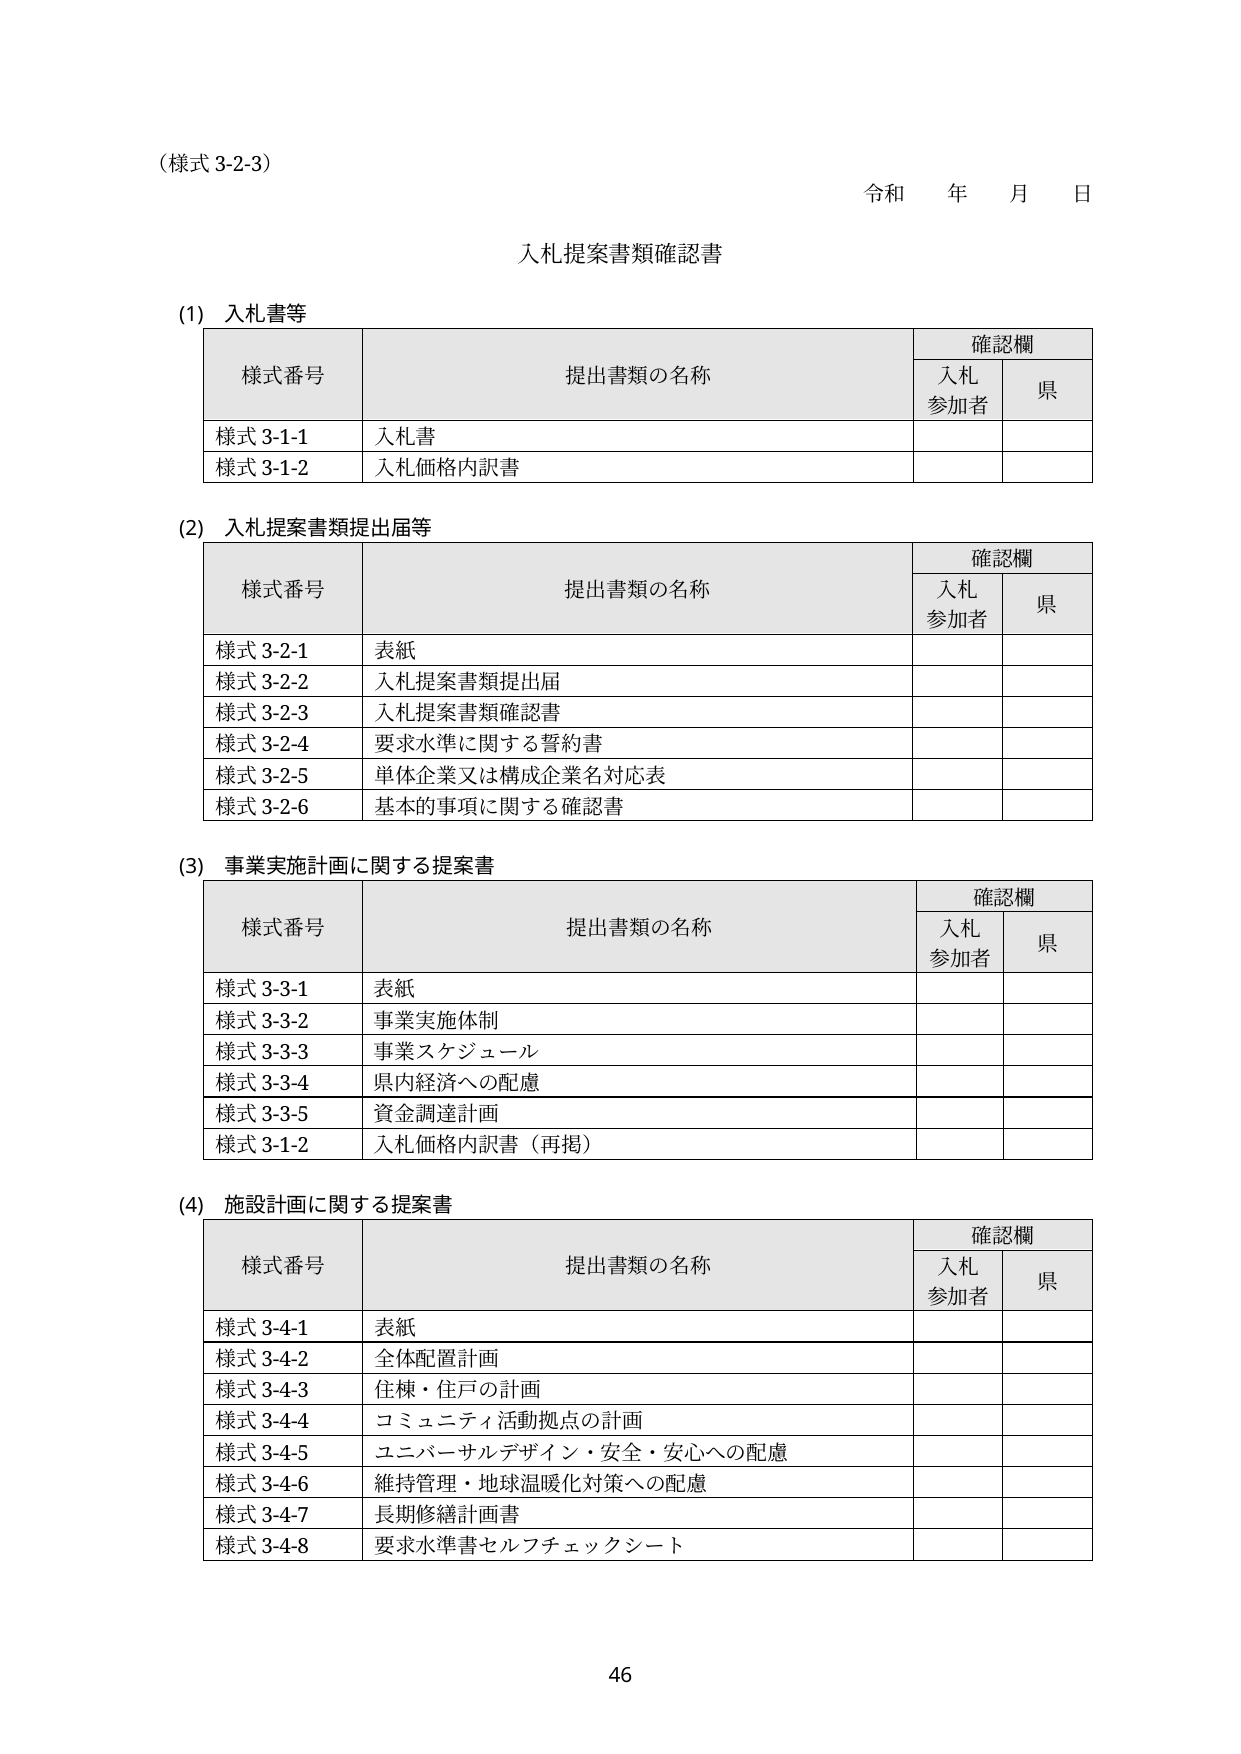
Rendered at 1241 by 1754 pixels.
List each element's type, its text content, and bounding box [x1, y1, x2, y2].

table_cell 入札 参加者 [913, 574, 1002, 633]
table_cell [1003, 1467, 1092, 1497]
table_cell [913, 697, 1002, 727]
table_cell 事業実施体制 [363, 1004, 916, 1034]
table_cell 要求水準に関する誓約書 [363, 728, 912, 758]
table_cell 長期修繕計画書 [363, 1498, 913, 1528]
text (1) 入札書等 [179, 297, 1092, 328]
table_cell 様式3-2-2 [204, 666, 362, 696]
text 令和 年 月 日 [148, 178, 1092, 208]
table_cell 県 [1003, 574, 1092, 633]
table_cell [913, 790, 1002, 820]
table_cell [914, 1311, 1002, 1341]
table_cell 様式3-4-6 [204, 1467, 362, 1497]
table_header 様式番号 [204, 329, 362, 419]
text (4) 施設計画に関する提案書 [179, 1188, 1092, 1218]
table_cell [914, 1405, 1002, 1435]
table_cell 入札提案書類確認書 [363, 697, 912, 727]
table_cell [914, 1436, 1002, 1466]
table_cell 表紙 [363, 973, 916, 1003]
table_cell 入札書 [363, 421, 913, 451]
table_cell [1004, 1129, 1092, 1159]
table_cell [1004, 1004, 1092, 1034]
table_cell 入札 参加者 [914, 360, 1002, 419]
table_cell [914, 1374, 1002, 1404]
table_cell [1004, 1066, 1092, 1096]
table_cell [917, 1129, 1003, 1159]
text （様式3-2-3） [148, 148, 1092, 178]
table_cell [1003, 1343, 1092, 1373]
table_cell 入札価格内訳書 [363, 452, 913, 482]
table_cell [917, 1035, 1003, 1065]
table_cell 様式3-1-2 [204, 452, 362, 482]
table_cell 様式3-2-5 [204, 759, 362, 789]
table_cell 様式3-3-4 [204, 1066, 362, 1096]
table_cell [1004, 1035, 1092, 1065]
table_cell 様式3-4-1 [204, 1311, 362, 1341]
table_header 提出書類の名称 [363, 1220, 913, 1310]
table_cell [913, 728, 1002, 758]
table_cell [1003, 635, 1092, 664]
table_header 確認欄 [914, 1220, 1092, 1249]
table_header 様式番号 [204, 543, 362, 633]
table_cell 様式3-1-1 [204, 421, 362, 451]
table_cell 入札価格内訳書（再掲） [363, 1129, 916, 1159]
table_cell 表紙 [363, 1311, 913, 1341]
table_cell 様式3-4-8 [204, 1529, 362, 1559]
table_cell [1003, 1529, 1092, 1559]
table_cell [1003, 1436, 1092, 1466]
table_cell 様式3-4-2 [204, 1343, 362, 1373]
table_cell 県 [1004, 912, 1092, 972]
table_cell [914, 452, 1002, 482]
table_cell 県 [1003, 360, 1092, 419]
table_cell 県内経済への配慮 [363, 1066, 916, 1096]
table_cell [1003, 421, 1092, 451]
table_cell 様式3-2-6 [204, 790, 362, 820]
table_header 様式番号 [204, 1220, 362, 1310]
table_cell 県 [1003, 1251, 1092, 1310]
table_header 提出書類の名称 [363, 543, 912, 633]
table_cell 様式3-4-7 [204, 1498, 362, 1528]
table_cell 様式3-1-2 [204, 1129, 362, 1159]
text 入札提案書類確認書 [148, 236, 1092, 269]
table_cell 様式3-3-2 [204, 1004, 362, 1034]
table_cell [1003, 728, 1092, 758]
table_cell 表紙 [363, 635, 912, 664]
table_cell [913, 759, 1002, 789]
table_cell [914, 1467, 1002, 1497]
table_cell 単体企業又は構成企業名対応表 [363, 759, 912, 789]
table_header 様式番号 [204, 881, 362, 972]
table_cell [913, 635, 1002, 664]
text (2) 入札提案書類提出届等 [179, 511, 1092, 542]
table_cell 様式3-3-1 [204, 973, 362, 1003]
table_cell 様式3-4-5 [204, 1436, 362, 1466]
table_cell [1003, 452, 1092, 482]
table_cell [914, 1529, 1002, 1559]
table_cell コミュニティ活動拠点の計画 [363, 1405, 913, 1435]
table_cell 様式3-2-3 [204, 697, 362, 727]
table_cell [1003, 697, 1092, 727]
table_cell 様式3-2-4 [204, 728, 362, 758]
table_header 提出書類の名称 [363, 881, 916, 972]
table_cell [913, 666, 1002, 696]
table_cell [1003, 790, 1092, 820]
table_cell 様式3-3-5 [204, 1098, 362, 1128]
table_cell 様式3-2-1 [204, 635, 362, 664]
table_cell 入札 参加者 [914, 1251, 1002, 1310]
table_cell [1003, 759, 1092, 789]
table_header 確認欄 [917, 881, 1092, 911]
table_cell 要求水準書セルフチェックシート [363, 1529, 913, 1559]
table_cell 入札提案書類提出届 [363, 666, 912, 696]
table_cell 事業スケジュール [363, 1035, 916, 1065]
table_cell [1004, 1098, 1092, 1128]
table_cell ユニバーサルデザイン・安全・安心への配慮 [363, 1436, 913, 1466]
table_cell 維持管理・地球温暖化対策への配慮 [363, 1467, 913, 1497]
table_cell [914, 421, 1002, 451]
table_cell [914, 1343, 1002, 1373]
table_header 確認欄 [914, 329, 1092, 359]
table_cell 住棟・住戸の計画 [363, 1374, 913, 1404]
table_cell [914, 1498, 1002, 1528]
table_cell 様式3-4-4 [204, 1405, 362, 1435]
table_cell [1003, 1311, 1092, 1341]
table_cell [1003, 1405, 1092, 1435]
table_cell 様式3-3-3 [204, 1035, 362, 1065]
table_cell 資金調達計画 [363, 1098, 916, 1128]
table_cell [1003, 1374, 1092, 1404]
table_cell [917, 973, 1003, 1003]
text (3) 事業実施計画に関する提案書 [179, 850, 1092, 880]
table_header 確認欄 [913, 543, 1092, 573]
table_cell 入札 参加者 [917, 912, 1003, 972]
table_header 提出書類の名称 [363, 329, 913, 419]
table_cell [1003, 666, 1092, 696]
table_cell [1003, 1498, 1092, 1528]
table_cell 全体配置計画 [363, 1343, 913, 1373]
table_cell 様式3-4-3 [204, 1374, 362, 1404]
table_cell [917, 1004, 1003, 1034]
table_cell [917, 1066, 1003, 1096]
table_cell 基本的事項に関する確認書 [363, 790, 912, 820]
table_cell [1004, 973, 1092, 1003]
table_cell [917, 1098, 1003, 1128]
